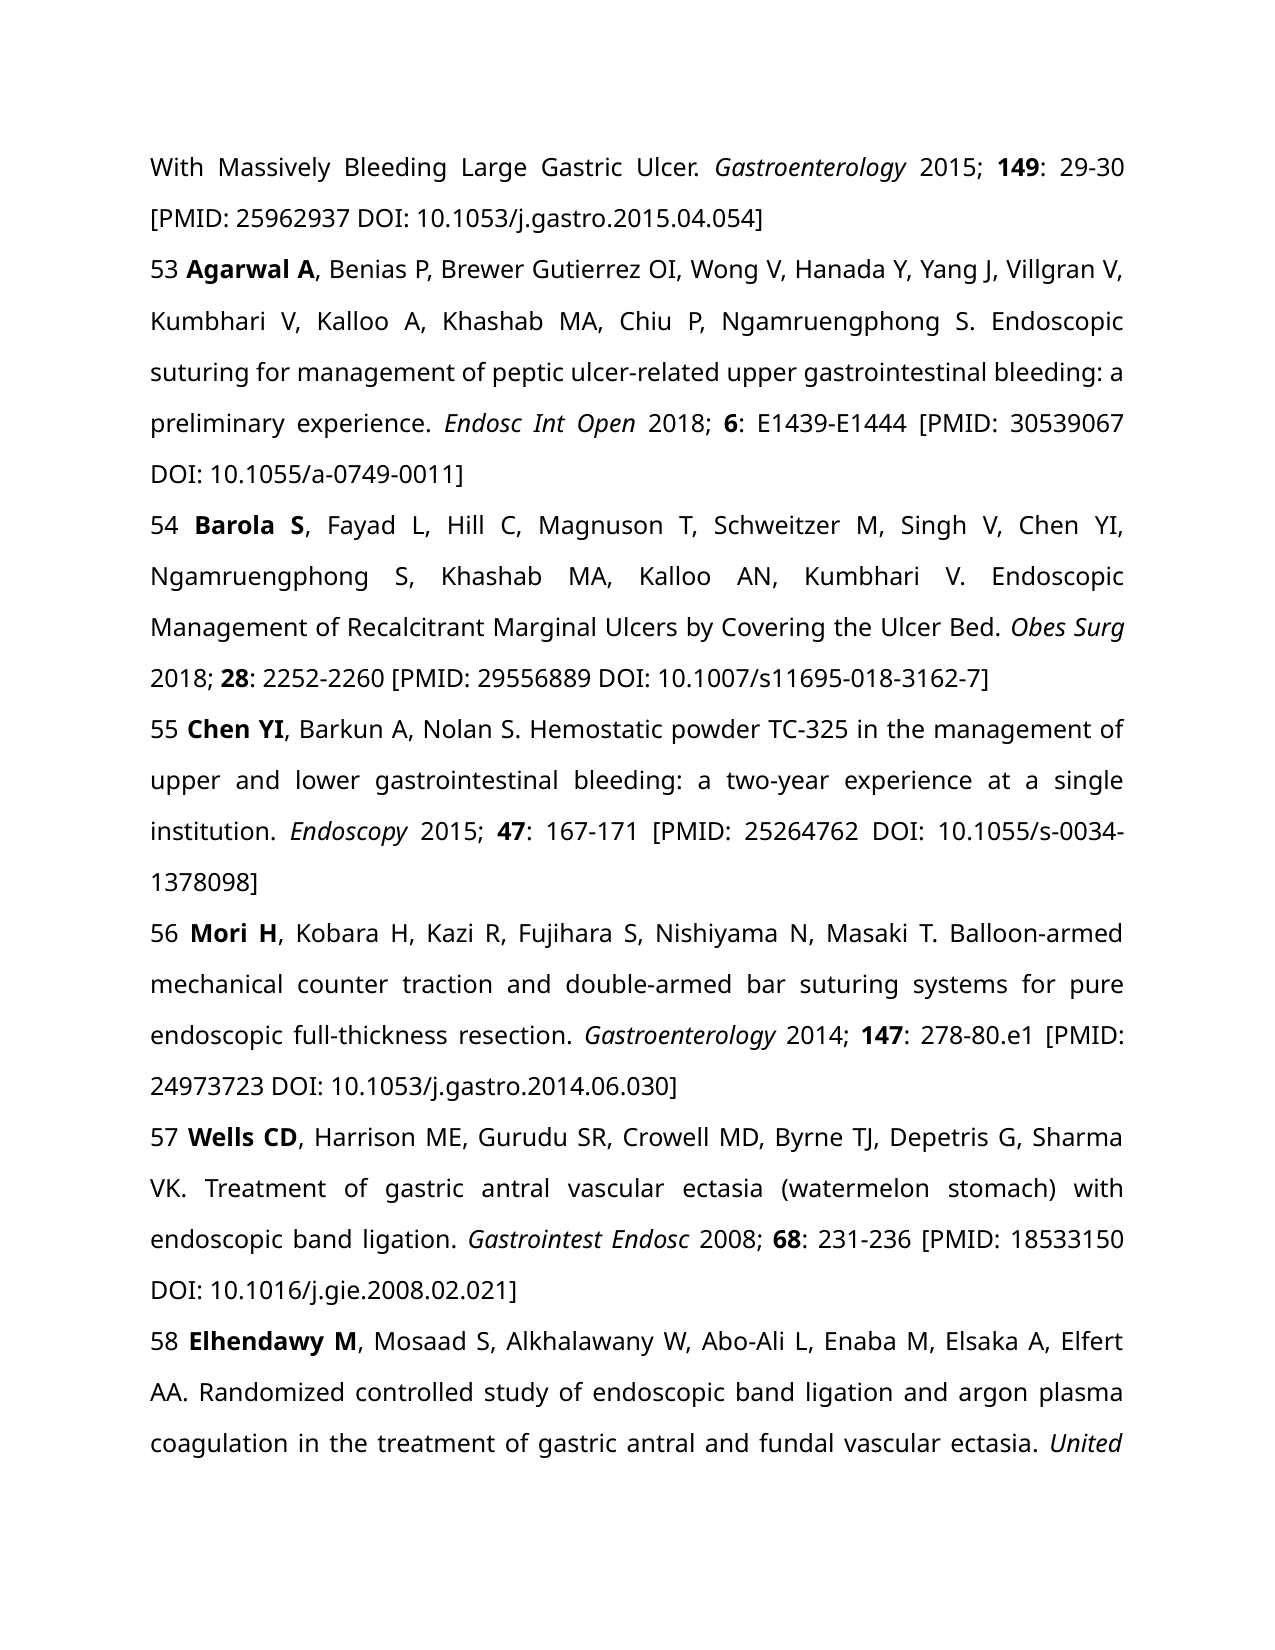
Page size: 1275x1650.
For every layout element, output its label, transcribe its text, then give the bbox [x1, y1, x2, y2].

text 56 Mori H, Kobara H, Kazi R, Fujihara S, Nishiyama N, Masaki T. Balloon-armed mechanical counter traction and double-armed bar suturing systems for pure endoscopic full-thickness resection. Gastroenterology 2014; 147: 278-80.e1 [PMID: 24973723 DOI: 10.1053/j.gastro.2014.06.030] [150, 916, 1125, 1103]
text 57 Wells CD, Harrison ME, Gurudu SR, Crowell MD, Byrne TJ, Depetris G, Sharma VK. Treatment of gastric antral vascular ectasia (watermelon stomach) with endoscopic band ligation. Gastrointest Endosc 2008; 68: 231-236 [PMID: 18533150 DOI: 10.1016/j.gie.2008.02.021] [150, 1120, 1125, 1307]
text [150, 150, 1125, 235]
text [150, 1324, 1125, 1460]
text 55 Chen YI, Barkun A, Nolan S. Hemostatic powder TC-325 in the management of upper and lower gastrointestinal bleeding: a two-year experience at a single institution. Endoscopy 2015; 47: 167-171 [PMID: 25264762 DOI: 10.1055/s-0034-1378098] [150, 711, 1125, 899]
text 53 Agarwal A, Benias P, Brewer Gutierrez OI, Wong V, Hanada Y, Yang J, Villgran V, Kumbhari V, Kalloo A, Khashab MA, Chiu P, Ngamruengphong S. Endoscopic suturing for management of peptic ulcer-related upper gastrointestinal bleeding: a preliminary experience. Endosc Int Open 2018; 6: E1439-E1444 [PMID: 30539067 DOI: 10.1055/a-0749-0011] [150, 252, 1125, 490]
text 54 Barola S, Fayad L, Hill C, Magnuson T, Schweitzer M, Singh V, Chen YI, Ngamruengphong S, Khashab MA, Kalloo AN, Kumbhari V. Endoscopic Management of Recalcitrant Marginal Ulcers by Covering the Ulcer Bed. Obes Surg 2018; 28: 2252-2260 [PMID: 29556889 DOI: 10.1007/s11695-018-3162-7] [150, 507, 1125, 694]
